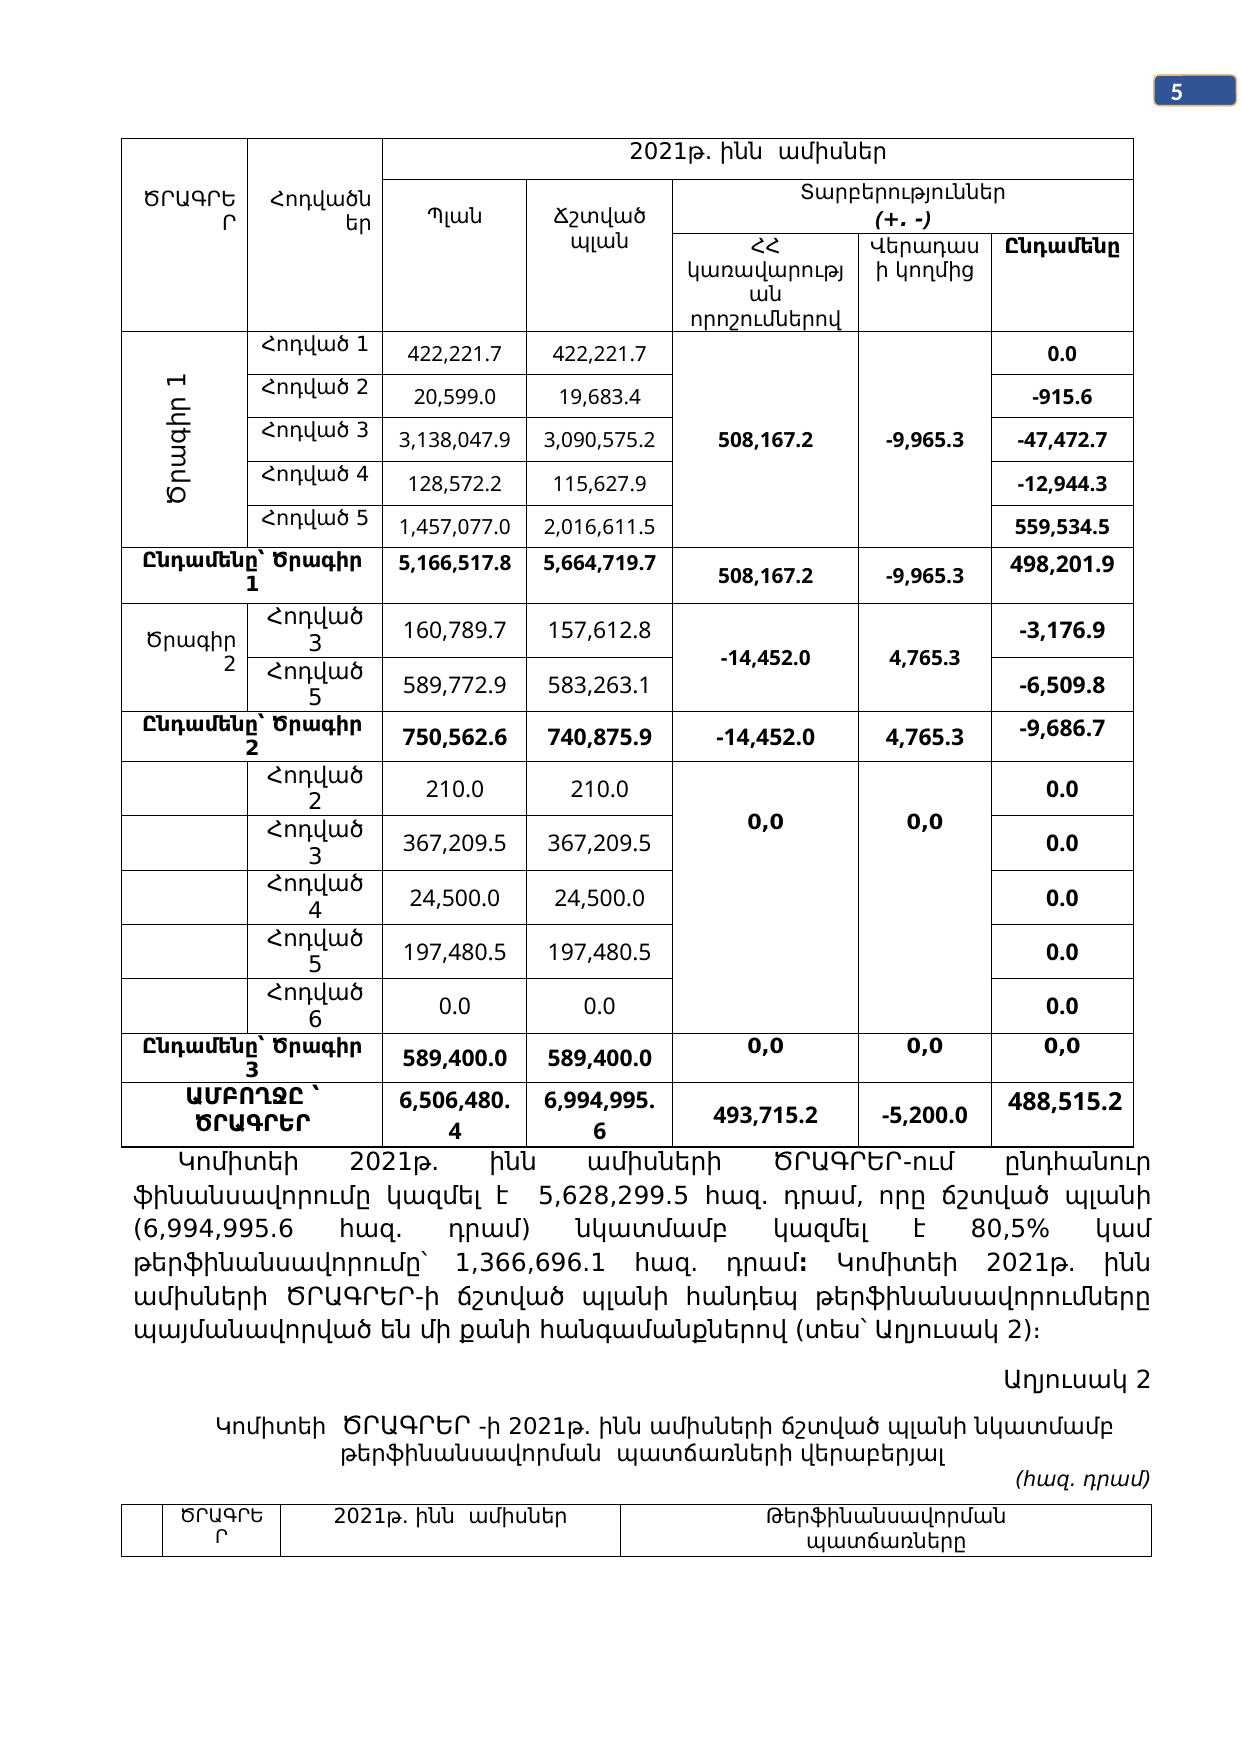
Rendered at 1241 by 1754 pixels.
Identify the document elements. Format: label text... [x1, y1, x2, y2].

table_cell 0.0 [992, 871, 1133, 924]
table_cell 508,167.2 [673, 548, 858, 602]
table_cell 24,500.0 [527, 871, 672, 924]
table_cell 1,457,077.0 [383, 506, 526, 547]
table_header Թիվ [122, 1505, 162, 1556]
table_cell 4,765.3 [859, 712, 991, 761]
table_cell Հոդված 4 [248, 462, 382, 504]
table_cell 0.0 [383, 979, 526, 1033]
table_cell Հոդված 5 [248, 925, 382, 978]
table_cell 422,221.7 [527, 332, 672, 374]
table_cell 6,506,480.4 [383, 1083, 526, 1146]
text Աղյուսակ 2 [133, 1365, 1151, 1394]
table_cell 19,683.4 [527, 375, 672, 417]
table_cell 583,263.1 [527, 658, 672, 711]
table_cell Ճշտված պլան [527, 180, 672, 331]
table_cell ՀՀ կառավարության որոշումներով [673, 234, 858, 331]
table_cell 197,480.5 [527, 925, 672, 978]
table_cell Հոդված 3 [248, 418, 382, 461]
table_cell 197,480.5 [383, 925, 526, 978]
table_cell 210.0 [383, 762, 526, 815]
table_cell 0.0 [527, 979, 672, 1033]
table_cell [122, 816, 247, 869]
table_cell 115,627.9 [527, 462, 672, 504]
table_header 2021թ․ ինն ամիսներ [281, 1505, 620, 1556]
table_header 2021թ․ ինն ամիսներ [383, 139, 1133, 179]
table_cell 0.0 [992, 332, 1133, 374]
table_cell -14,452.0 [673, 604, 858, 711]
table_header ԾՐԱԳՐԵՐ [122, 139, 247, 331]
table_cell 0.0 [992, 816, 1133, 869]
table_cell -6,509.8 [992, 658, 1133, 711]
table_cell 4,765.3 [859, 604, 991, 711]
table_cell 0,0 [859, 1034, 991, 1082]
table_cell 589,772.9 [383, 658, 526, 711]
table_cell 367,209.5 [527, 816, 672, 869]
table_cell -9,965.3 [859, 548, 991, 602]
table_cell -5,200.0 [859, 1083, 991, 1146]
table_cell [122, 762, 247, 815]
table_cell Ընդամենը՝ Ծրագիր 2 [122, 712, 382, 761]
table_cell Ծրագիր 1 [122, 332, 247, 547]
table_cell 3,138,047.9 [383, 418, 526, 461]
table_cell Հոդված 2 [248, 762, 382, 815]
table_cell -14,452.0 [673, 712, 858, 761]
table_cell [122, 979, 247, 1033]
table_cell 157,612.8 [527, 604, 672, 657]
table_cell 3,090,575.2 [527, 418, 672, 461]
table_cell Պլան [383, 180, 526, 331]
table_cell Հոդված 5 [248, 506, 382, 547]
table_cell Տարբերություններ (+․ -) [673, 180, 1133, 233]
table_cell ԱՄԲՈՂՋԸ ՝ ԾՐԱԳՐԵՐ [122, 1083, 382, 1146]
table_cell 740,875.9 [527, 712, 672, 761]
table_cell -3,176.9 [992, 604, 1133, 657]
table_cell 0.0 [992, 925, 1133, 978]
table_cell -47,472.7 [992, 418, 1133, 461]
table_cell 589,400.0 [383, 1034, 526, 1082]
table_header Հոդվածներ [248, 139, 382, 331]
table_cell Ծրագիր 2 [122, 604, 247, 711]
table_cell Հոդված 3 [248, 816, 382, 869]
table_cell 128,572.2 [383, 462, 526, 504]
table_cell 0,0 [859, 762, 991, 1033]
table_cell 498,201.9 [992, 548, 1133, 602]
table_cell 422,221.7 [383, 332, 526, 374]
table_cell [122, 925, 247, 978]
table_cell 0,0 [992, 1034, 1133, 1082]
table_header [621, 1505, 1151, 1556]
table_cell 0,0 [673, 762, 858, 1033]
table_cell Հոդված 4 [248, 871, 382, 924]
text (հազ. դրամ) [133, 1467, 1151, 1491]
text Կոմիտեի ԾՐԱԳՐԵՐ -ի 2021թ․ ինն ամիսների ճշտված պլանի նկատմամբ թերֆինանսավորման պատճառների վերաբերյալ [133, 1411, 1151, 1467]
table_cell Ընդամենը՝ Ծրագիր 1 [122, 548, 382, 602]
table_cell 750,562.6 [383, 712, 526, 761]
table_cell 2,016,611.5 [527, 506, 672, 547]
table_cell 0.0 [992, 979, 1133, 1033]
table_cell 0.0 [992, 762, 1133, 815]
table_cell 367,209.5 [383, 816, 526, 869]
table_cell 493,715.2 [673, 1083, 858, 1146]
table_cell -9,965.3 [859, 332, 991, 547]
table_cell Հոդված 2 [248, 375, 382, 417]
table_cell 6,994,995.6 [527, 1083, 672, 1146]
table_cell 488,515.2 [992, 1083, 1133, 1146]
table_cell 24,500.0 [383, 871, 526, 924]
table_header ԾՐԱԳՐԵՐ [163, 1505, 280, 1556]
table_cell -9,686.7 [992, 712, 1133, 761]
table_cell Ընդամենը [992, 234, 1133, 331]
table_cell Հոդված 3 [248, 604, 382, 657]
table_cell -12,944.3 [992, 462, 1133, 504]
text Կոմիտեի 2021թ. ինն ամիսների ԾՐԱԳՐԵՐ-ում ընդհանուր ֆինանսավորումը կազմել է 5,628,299.5 հազ. դրամ, որը ճշտված պլանի (6,994,995.6 հազ. դրամ) նկատմամբ կազմել է 80,5% կամ թերֆինանսավորումը՝ 1,366,696.1 հազ. դրամ։ Կոմիտեի 2021թ. ինն ամիսների ԾՐԱԳՐԵՐ-ի ճշտված պլանի հանդեպ թերֆինանսավորումները պայմանավորված են մի քանի հանգամանքներով (տես՝ Աղյուսակ 2)։ [133, 1147, 1151, 1344]
table_cell 20,599.0 [383, 375, 526, 417]
table_cell 210.0 [527, 762, 672, 815]
table_cell 5,166,517.8 [383, 548, 526, 602]
table_cell 160,789.7 [383, 604, 526, 657]
table_cell 559,534.5 [992, 506, 1133, 547]
table_cell 508,167.2 [673, 332, 858, 547]
table_cell Հոդված 6 [248, 979, 382, 1033]
table_cell 0,0 [673, 1034, 858, 1082]
table_cell Հոդված 5 [248, 658, 382, 711]
table_cell Վերադասի կողմից [859, 234, 991, 331]
table_cell Հոդված 1 [248, 332, 382, 374]
table_cell 589,400.0 [527, 1034, 672, 1082]
table_cell 5,664,719.7 [527, 548, 672, 602]
table_cell Ընդամենը՝ Ծրագիր 3 [122, 1034, 382, 1082]
table_cell -915.6 [992, 375, 1133, 417]
table_cell [122, 871, 247, 924]
